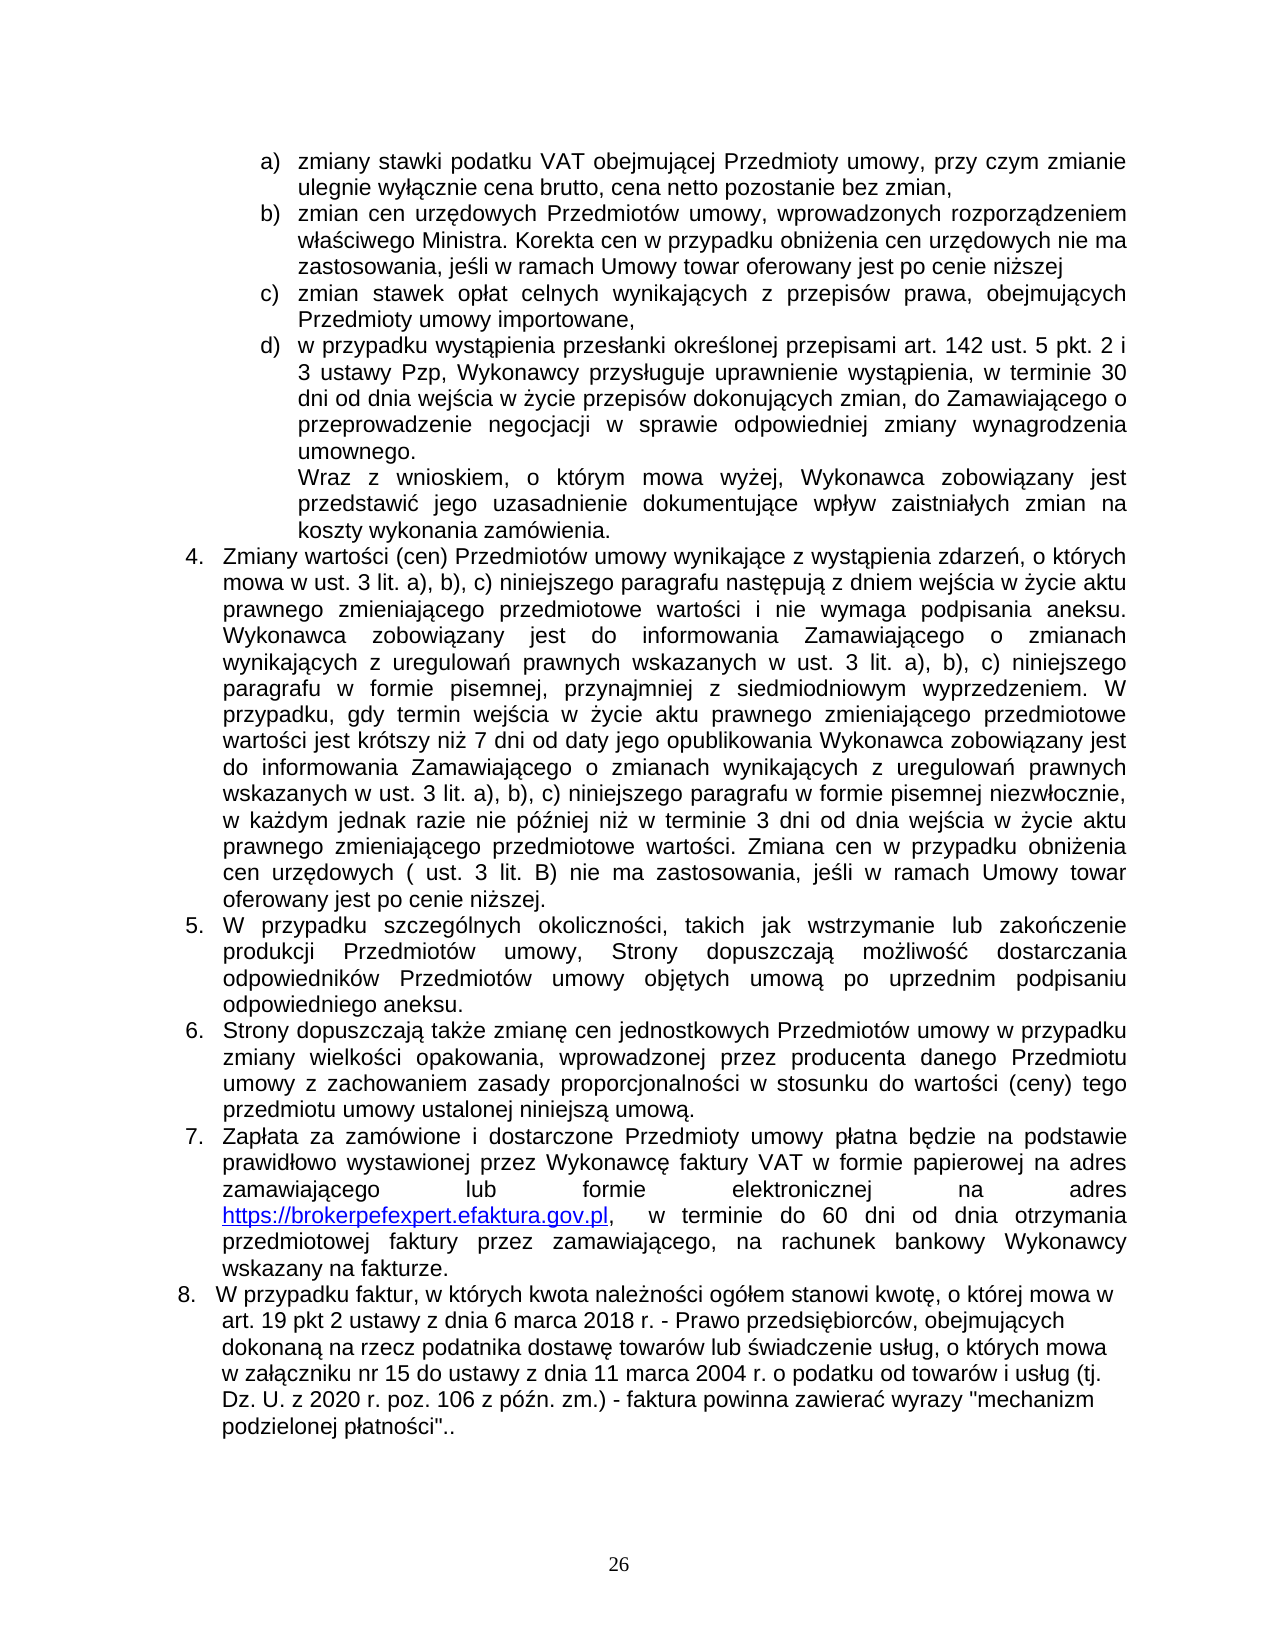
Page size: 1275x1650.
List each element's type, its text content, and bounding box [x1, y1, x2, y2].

list W przypadku szczególnych okoliczności, takich jak wstrzymanie lub zakończenie produkcji Przedmiotów umowy, Strony dopuszczają możliwość dostarczania odpowiedników Przedmiotów umowy objętych umową po uprzednim podpisaniu odpowiedniego aneksu. [185, 912, 1127, 1017]
list Zapłata za zamówione i dostarczone Przedmioty umowy płatna będzie na podstawie prawidłowo wystawionej przez Wykonawcę faktury VAT w formie papierowej na adres zamawiającego lub formie elektronicznej na adres https://brokerpefexpert.efaktura.gov.pl, w terminie do 60 dni od dnia otrzymania przedmiotowej faktury przez zamawiającego, na rachunek bankowy Wykonawcy wskazany na fakturze. [185, 1123, 1127, 1281]
list Zmiany wartości (cen) Przedmiotów umowy wynikające z wystąpienia zdarzeń, o których mowa w ust. 3 lit. a), b), c) niniejszego paragrafu następują z dniem wejścia w życie aktu prawnego zmieniającego przedmiotowe wartości i nie wymaga podpisania aneksu. Wykonawca zobowiązany jest do informowania Zamawiającego o zmianach wynikających z uregulowań prawnych wskazanych w ust. 3 lit. a), b), c) niniejszego paragrafu w formie pisemnej, przynajmniej z siedmiodniowym wyprzedzeniem. W przypadku, gdy termin wejścia w życie aktu prawnego zmieniającego przedmiotowe wartości jest krótszy niż 7 dni od daty jego opublikowania Wykonawca zobowiązany jest do informowania Zamawiającego o zmianach wynikających z uregulowań prawnych wskazanych w ust. 3 lit. a), b), c) niniejszego paragrafu w formie pisemnej niezwłocznie, w każdym jednak razie nie później niż w terminie 3 dni od dnia wejścia w życie aktu prawnego zmieniającego przedmiotowe wartości. Zmiana cen w przypadku obniżenia cen urzędowych ( ust. 3 lit. B) nie ma zastosowania, jeśli w ramach Umowy towar oferowany jest po cenie niższej. [185, 543, 1127, 912]
list zmian stawek opłat celnych wynikających z przepisów prawa, obejmujących Przedmioty umowy importowane, [260, 279, 1127, 332]
list zmiany stawki podatku VAT obejmującej Przedmioty umowy, przy czym zmianie ulegnie wyłącznie cena brutto, cena netto pozostanie bez zmian, [260, 148, 1127, 200]
list 8. W przypadku faktur, w których kwota należności ogółem stanowi kwotę, o której mowa w art. 19 pkt 2 ustawy z dnia 6 marca 2018 r. - Prawo przedsiębiorców, obejmujących dokonaną na rzecz podatnika dostawę towarów lub świadczenie usług, o których mowa w załączniku nr 15 do ustawy z dnia 11 marca 2004 r. o podatku od towarów i usług (tj. Dz. U. z 2020 r. poz. 106 z późn. zm.) - faktura powinna zawierać wyrazy "mechanizm podzielonej płatności".. [177, 1281, 1127, 1439]
list w przypadku wystąpienia przesłanki określonej przepisami art. 142 ust. 5 pkt. 2 i 3 ustawy Pzp, Wykonawcy przysługuje uprawnienie wystąpienia, w terminie 30 dni od dnia wejścia w życie przepisów dokonujących zmian, do Zamawiającego o przeprowadzenie negocjacji w sprawie odpowiedniej zmiany wynagrodzenia umownego. [260, 332, 1127, 464]
list zmian cen urzędowych Przedmiotów umowy, wprowadzonych rozporządzeniem właściwego Ministra. Korekta cen w przypadku obniżenia cen urzędowych nie ma zastosowania, jeśli w ramach Umowy towar oferowany jest po cenie niższej [260, 200, 1127, 279]
text Wraz z wnioskiem, o którym mowa wyżej, Wykonawca zobowiązany jest przedstawić jego uzasadnienie dokumentujące wpływ zaistniałych zmian na koszty wykonania zamówienia. [298, 464, 1127, 543]
list Strony dopuszczają także zmianę cen jednostkowych Przedmiotów umowy w przypadku zmiany wielkości opakowania, wprowadzonej przez producenta danego Przedmiotu umowy z zachowaniem zasady proporcjonalności w stosunku do wartości (ceny) tego przedmiotu umowy ustalonej niniejszą umową. [185, 1017, 1127, 1123]
